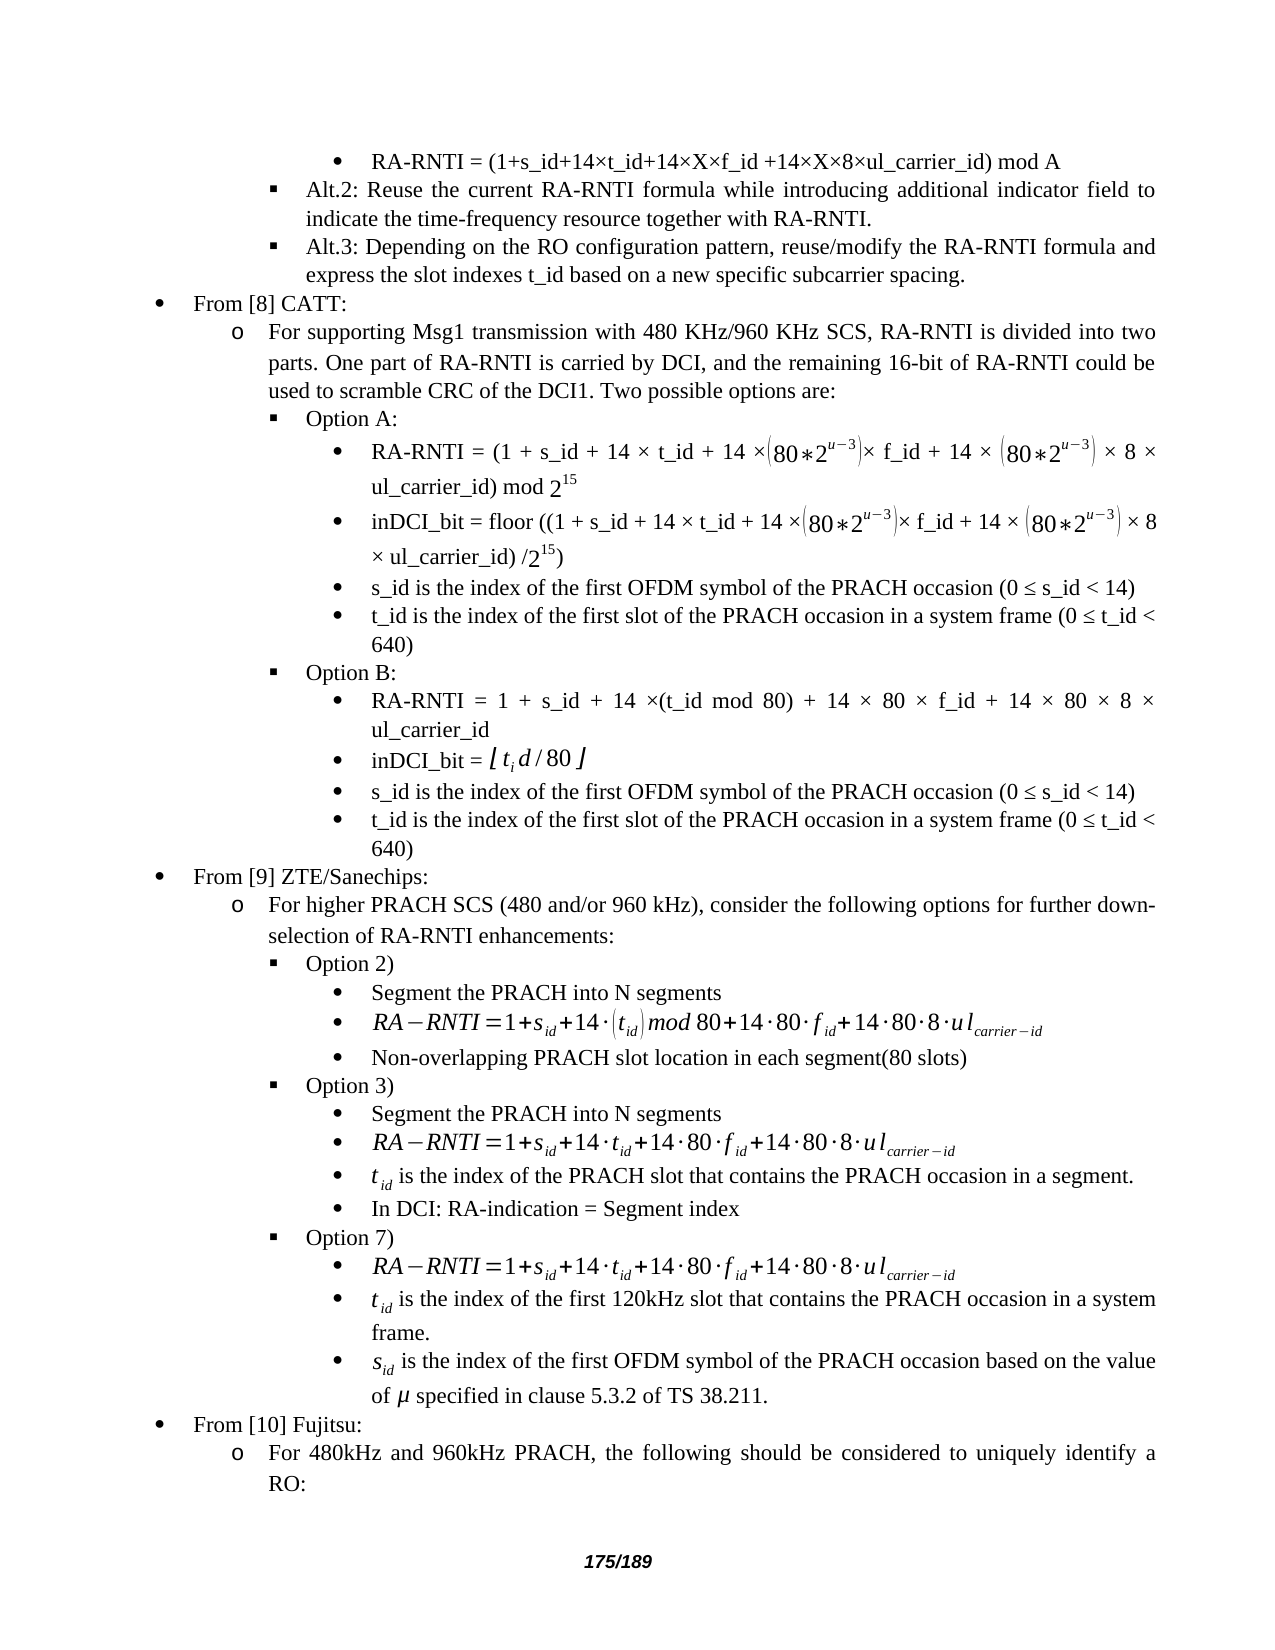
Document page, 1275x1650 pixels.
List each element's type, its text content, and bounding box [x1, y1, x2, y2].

list is the index of the PRACH slot that contains the PRACH occasion in a segment. [334, 1162, 1157, 1193]
list Option 7) [268, 1224, 1157, 1250]
list Option B: [268, 659, 1157, 685]
list Option 3) [268, 1072, 1157, 1098]
list In DCI: RA-indication = Segment index [334, 1196, 1157, 1222]
list Option 2) [268, 950, 1157, 977]
list RA-RNTI = (1 + s_id + 14 × t_id + 14 ×× f_id + 14 × × 8 × ul_carrier_id) mod [334, 434, 1157, 502]
list For higher PRACH SCS (480 and/or 960 kHz), consider the following options for further down-selection of RA-RNTI enhancements: [231, 892, 1157, 948]
list is the index of the first 120kHz slot that contains the PRACH occasion in a system frame. [334, 1285, 1157, 1345]
list Non-overlapping PRACH slot location in each segment(80 slots) [334, 1043, 1157, 1070]
list From [10] Fujitsu: [156, 1411, 1157, 1437]
list s_id is the index of the first OFDM symbol of the PRACH occasion (0 ≤ s_id < 14) [334, 778, 1157, 804]
list t_id is the index of the first slot of the PRACH occasion in a system frame (0 ≤ t_id < 640) [334, 602, 1157, 657]
list is the index of the first OFDM symbol of the PRACH occasion based on the value of specified in clause 5.3.2 of TS 38.211. [334, 1347, 1157, 1409]
list Alt.3: Depending on the RO configuration pattern, reuse/modify the RA-RNTI formula and express the slot indexes t_id based on a new specific subcarrier spacing. [268, 233, 1157, 288]
list For 480kHz and 960kHz PRACH, the following should be considered to uniquely identify a RO: [231, 1439, 1157, 1496]
list For supporting Msg1 transmission with 480 KHz/960 KHz SCS, RA-RNTI is divided into two parts. One part of RA-RNTI is carried by DCI, and the remaining 16-bit of RA-RNTI could be used to scramble CRC of the DCI1. Two possible options are: [231, 318, 1157, 403]
list From [8] CATT: [156, 290, 1157, 316]
list From [9] ZTE/Sanechips: [156, 863, 1157, 889]
list Segment the PRACH into N segments [334, 1100, 1157, 1127]
list Alt.2: Reuse the current RA-RNTI formula while introducing additional indicator field to indicate the time-frequency resource together with RA-RNTI. [268, 176, 1157, 231]
list inDCI_bit = floor ((1 + s_id + 14 × t_id + 14 ×× f_id + 14 × × 8 × ul_carrier_id) /) [334, 504, 1157, 572]
list RA-RNTI = (1+s_id+14×t_id+14×X×f_id +14×X×8×ul_carrier_id) mod A [334, 148, 1157, 174]
list RA-RNTI = 1 + s_id + 14 ×(t_id mod 80) + 14 × 80 × f_id + 14 × 80 × 8 × ul_carrier_id [334, 687, 1157, 742]
list inDCI_bit = [334, 744, 1157, 776]
list Option A: [268, 406, 1157, 432]
list t_id is the index of the first slot of the PRACH occasion in a system frame (0 ≤ t_id < 640) [334, 806, 1157, 861]
list s_id is the index of the first OFDM symbol of the PRACH occasion (0 ≤ s_id < 14) [334, 574, 1157, 600]
list Segment the PRACH into N segments [334, 979, 1157, 1005]
